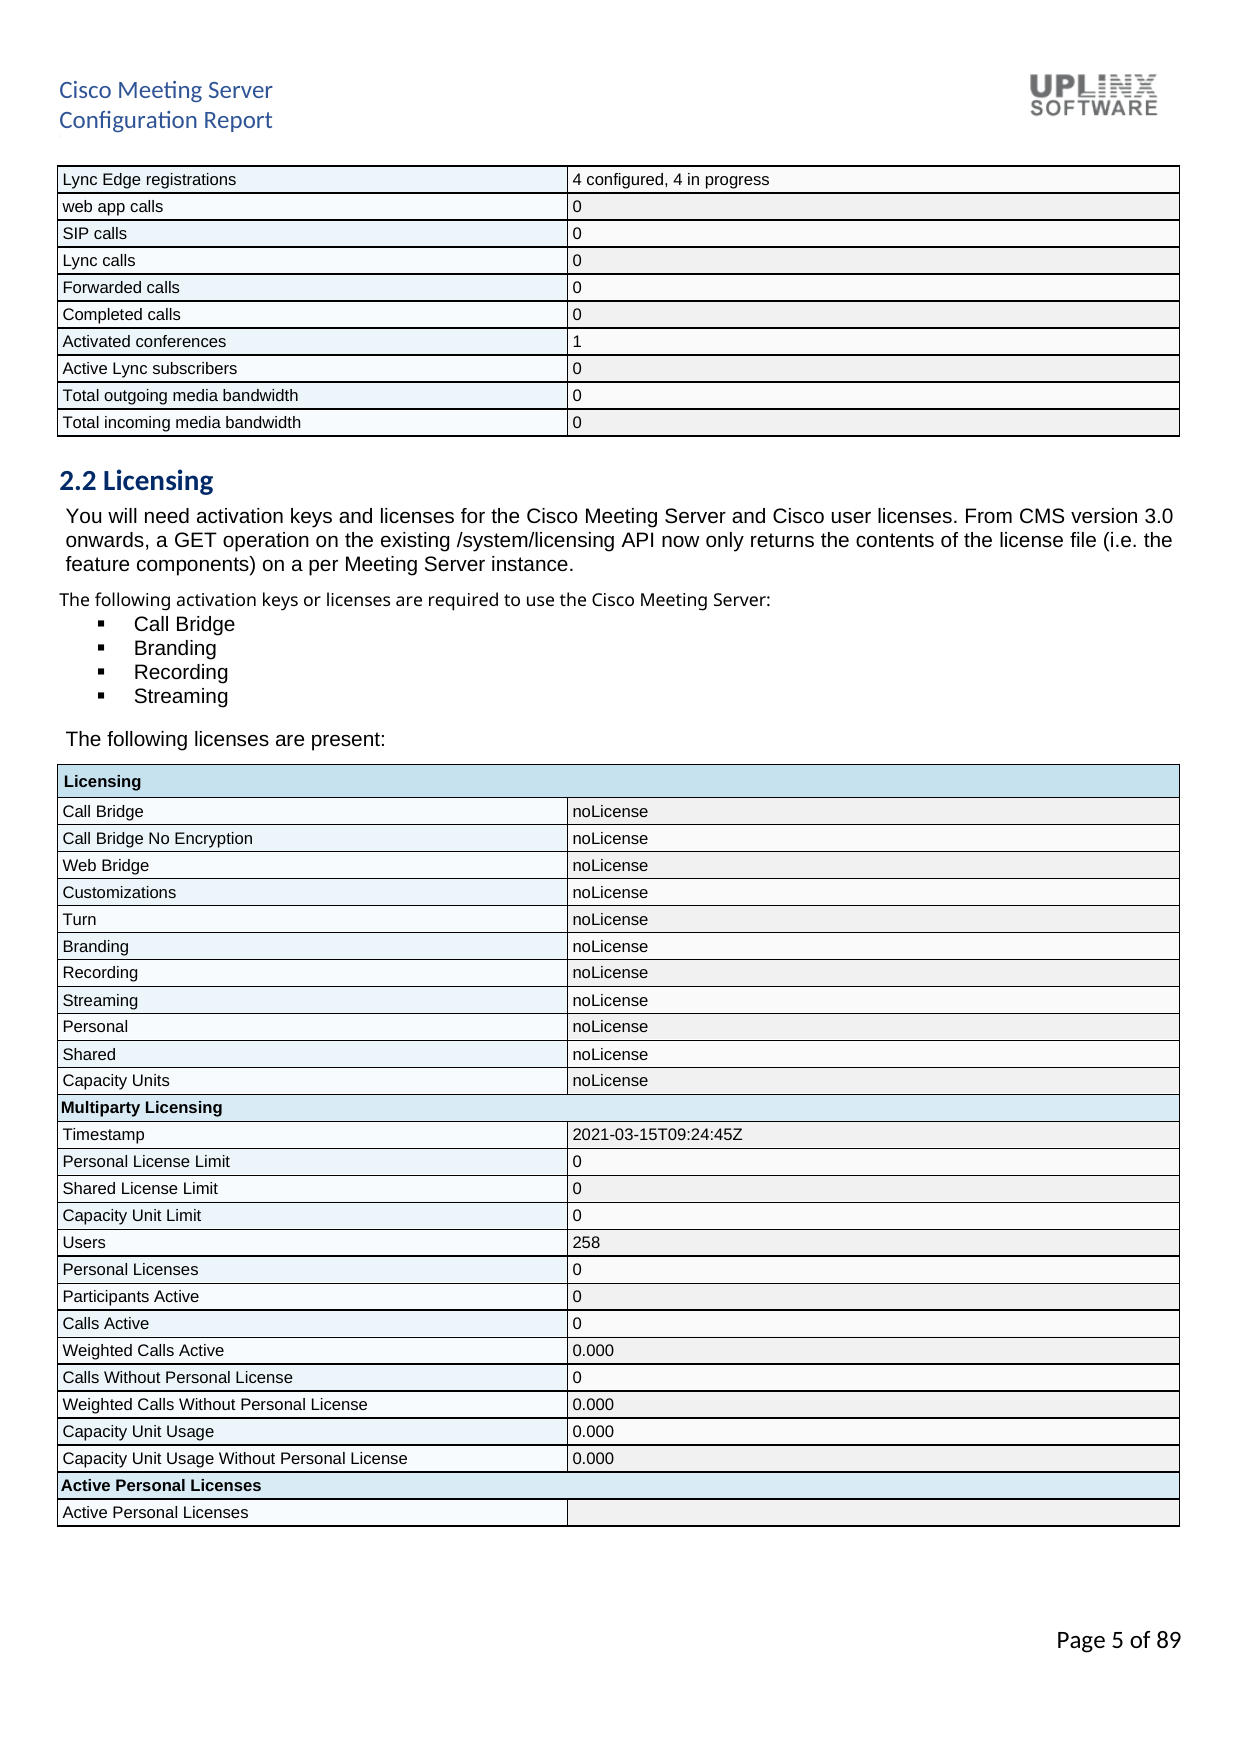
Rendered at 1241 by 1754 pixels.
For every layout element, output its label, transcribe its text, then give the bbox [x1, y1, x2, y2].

table_cell web app calls [58, 194, 567, 219]
table_cell 0 [568, 1311, 1179, 1336]
table_cell noLicense [568, 933, 1179, 959]
table_cell Activated conferences [58, 329, 567, 354]
table_cell 0 [568, 221, 1179, 246]
table_cell Lync Edge registrations [58, 167, 567, 192]
table_cell 2021-03-15T09:24:45Z [568, 1122, 1179, 1147]
table_cell Timestamp [58, 1122, 567, 1147]
table_cell 0 [568, 248, 1179, 273]
table_cell Branding [58, 933, 567, 959]
table_cell Turn [58, 906, 567, 932]
table_cell Capacity Unit Usage [58, 1419, 567, 1444]
table_cell Streaming [58, 987, 567, 1013]
table_cell noLicense [568, 879, 1179, 905]
table_cell Recording [58, 960, 567, 986]
table_cell Total outgoing media bandwidth [58, 383, 567, 408]
table_cell [568, 1500, 1179, 1525]
text The following activation keys or licenses are required to use the Cisco Meeting Server: [59, 588, 1181, 612]
table_header Licensing [58, 765, 1179, 797]
table_cell 0 [568, 194, 1179, 219]
table_cell 1 [568, 329, 1179, 354]
text The following licenses are present: [65, 727, 1175, 751]
table_cell 0 [568, 1176, 1179, 1201]
table_cell noLicense [568, 906, 1179, 932]
table_cell Participants Active [58, 1284, 567, 1309]
table_cell 0.000 [568, 1338, 1179, 1363]
text You will need activation keys and licenses for the Cisco Meeting Server and Cisco user licenses. From CMS version 3.0 onwards, a GET operation on the existing /system/licensing API now only returns the contents of the license file (i.e. the feature components) on a per Meeting Server instance. [65, 503, 1175, 575]
table_cell Forwarded calls [58, 275, 567, 300]
table_cell 0 [568, 302, 1179, 327]
table_cell Call Bridge No Encryption [58, 825, 567, 851]
table_cell Active Lync subscribers [58, 356, 567, 381]
table_cell 0.000 [568, 1392, 1179, 1417]
table_cell Capacity Unit Limit [58, 1203, 567, 1228]
table_cell Capacity Unit Usage Without Personal License [58, 1446, 567, 1471]
table_cell Personal License Limit [58, 1149, 567, 1174]
table_cell noLicense [568, 1068, 1179, 1093]
table_cell 0 [568, 1284, 1179, 1309]
table_cell Capacity Units [58, 1068, 567, 1093]
subtitle 2.2 Licensing [59, 462, 1181, 497]
table_cell 0 [568, 1203, 1179, 1228]
table_cell noLicense [568, 1014, 1179, 1039]
table_cell 0 [568, 1149, 1179, 1174]
table_cell Lync calls [58, 248, 567, 273]
table_cell SIP calls [58, 221, 567, 246]
text Call Bridge [96, 612, 1181, 636]
text Recording [96, 660, 1181, 684]
table_cell noLicense [568, 987, 1179, 1013]
table_cell Calls Without Personal License [58, 1365, 567, 1390]
text Streaming [96, 684, 1181, 708]
table_cell Active Personal Licenses [58, 1473, 1179, 1498]
table_cell noLicense [568, 1041, 1179, 1067]
table_cell 0 [568, 1257, 1179, 1282]
table_cell noLicense [568, 825, 1179, 851]
table_cell Call Bridge [58, 798, 567, 824]
table_cell 4 configured, 4 in progress [568, 167, 1179, 192]
table_cell 258 [568, 1230, 1179, 1255]
table_cell Shared [58, 1041, 567, 1067]
table_cell Total incoming media bandwidth [58, 410, 567, 435]
table_cell Users [58, 1230, 567, 1255]
table_cell Calls Active [58, 1311, 567, 1336]
text Branding [96, 636, 1181, 660]
table_cell Shared License Limit [58, 1176, 567, 1201]
table_cell Web Bridge [58, 852, 567, 878]
table_cell Weighted Calls Active [58, 1338, 567, 1363]
picture [1029, 73, 1159, 118]
table_cell Personal [58, 1014, 567, 1039]
table_cell 0 [568, 275, 1179, 300]
table_cell Multiparty Licensing [58, 1095, 1179, 1121]
table_cell Completed calls [58, 302, 567, 327]
table_cell 0 [568, 383, 1179, 408]
table_cell 0.000 [568, 1446, 1179, 1471]
table_cell Customizations [58, 879, 567, 905]
table_cell noLicense [568, 960, 1179, 986]
table_cell 0 [568, 356, 1179, 381]
table_cell 0 [568, 410, 1179, 435]
table_cell Active Personal Licenses [58, 1500, 567, 1525]
table_cell Weighted Calls Without Personal License [58, 1392, 567, 1417]
table_cell noLicense [568, 852, 1179, 878]
table_cell 0.000 [568, 1419, 1179, 1444]
table_cell Personal Licenses [58, 1257, 567, 1282]
table_cell noLicense [568, 798, 1179, 824]
table_cell 0 [568, 1365, 1179, 1390]
